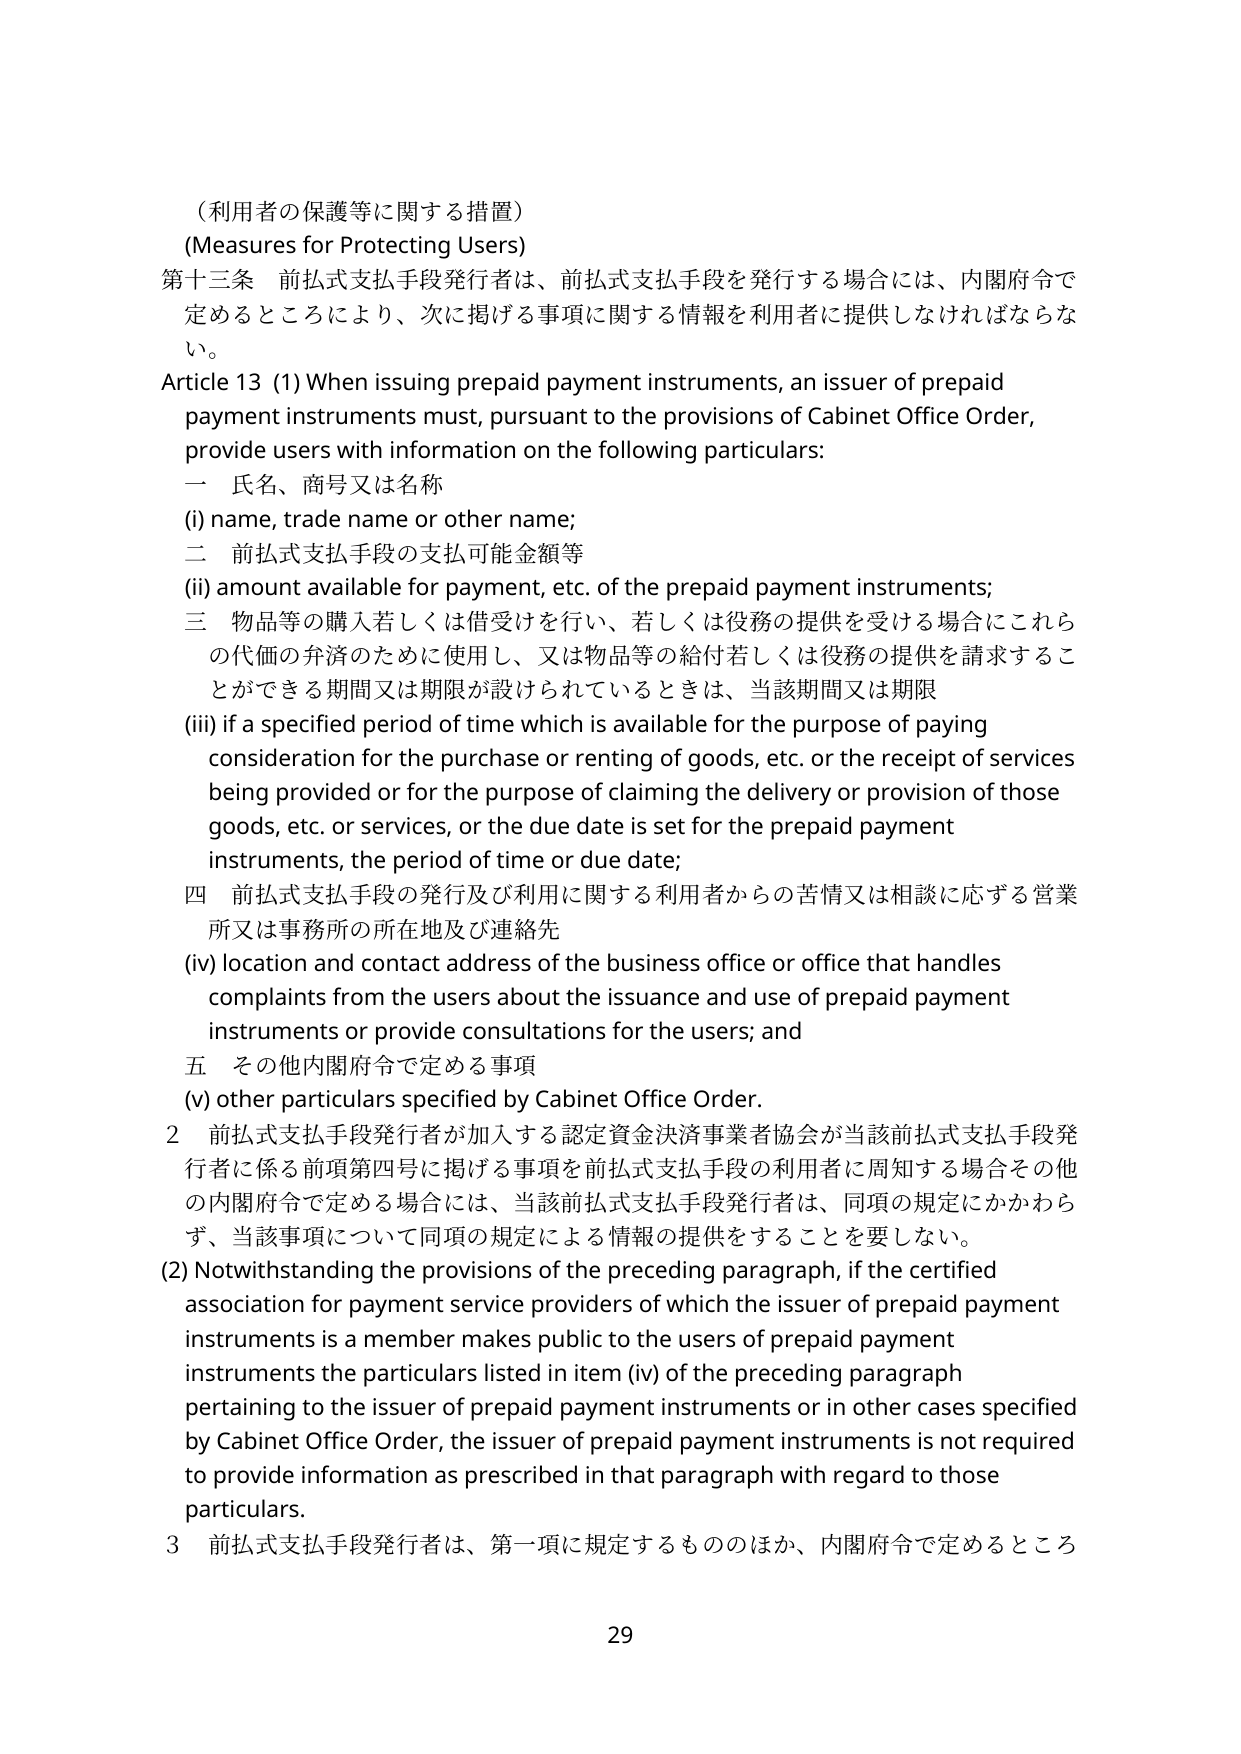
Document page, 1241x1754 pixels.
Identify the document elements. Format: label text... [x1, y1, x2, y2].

text (v) other particulars specified by Cabinet Office Order. [184, 1082, 1079, 1116]
text (ii) amount available for payment, etc. of the prepaid payment instruments; [184, 569, 1079, 604]
text Article 13 (1) When issuing prepaid payment instruments, an issuer of prepaid payment instruments must, pursuant to the provisions of Cabinet Office Order, provide users with information on the following particulars: [161, 364, 1079, 467]
text 二 前払式支払手段の支払可能金額等 [184, 535, 1079, 569]
text (Measures for Protecting Users) [184, 228, 1079, 262]
text 三 物品等の購入若しくは借受けを行い、若しくは役務の提供を受ける場合にこれらの代価の弁済のために使用し、又は物品等の給付若しくは役務の提供を請求することができる期間又は期限が設けられているときは、当該期間又は期限 [184, 604, 1079, 706]
text 四 前払式支払手段の発行及び利用に関する利用者からの苦情又は相談に応ずる営業所又は事務所の所在地及び連絡先 [184, 877, 1079, 945]
text (i) name, trade name or other name; [184, 501, 1079, 535]
text 五 その他内閣府令で定める事項 [184, 1048, 1079, 1082]
text (iv) location and contact address of the business office or office that handles complaints from the users about the issuance and use of prepaid payment instruments or provide consultations for the users; and [184, 945, 1079, 1048]
text 一 氏名、商号又は名称 [184, 467, 1079, 501]
text (iii) if a specified period of time which is available for the purpose of paying consideration for the purchase or renting of goods, etc. or the receipt of services being provided or for the purpose of claiming the delivery or provision of those goods, etc. or services, or the due date is set for the prepaid payment instruments, the period of time or due date; [184, 706, 1079, 877]
text （利用者の保護等に関する措置） [184, 194, 1079, 228]
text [161, 1526, 1079, 1560]
text (2) Notwithstanding the provisions of the preceding paragraph, if the certified association for payment service providers of which the issuer of prepaid payment instruments is a member makes public to the users of prepaid payment instruments the particulars listed in item (iv) of the preceding paragraph pertaining to the issuer of prepaid payment instruments or in other cases specified by Cabinet Office Order, the issuer of prepaid payment instruments is not required to provide information as prescribed in that paragraph with regard to those particulars. [161, 1253, 1079, 1526]
text ２ 前払式支払手段発行者が加入する認定資金決済事業者協会が当該前払式支払手段発行者に係る前項第四号に掲げる事項を前払式支払手段の利用者に周知する場合その他の内閣府令で定める場合には、当該前払式支払手段発行者は、同項の規定にかかわらず、当該事項について同項の規定による情報の提供をすることを要しない。 [161, 1116, 1079, 1253]
text 第十三条 前払式支払手段発行者は、前払式支払手段を発行する場合には、内閣府令で定めるところにより、次に掲げる事項に関する情報を利用者に提供しなければならない。 [161, 262, 1079, 364]
